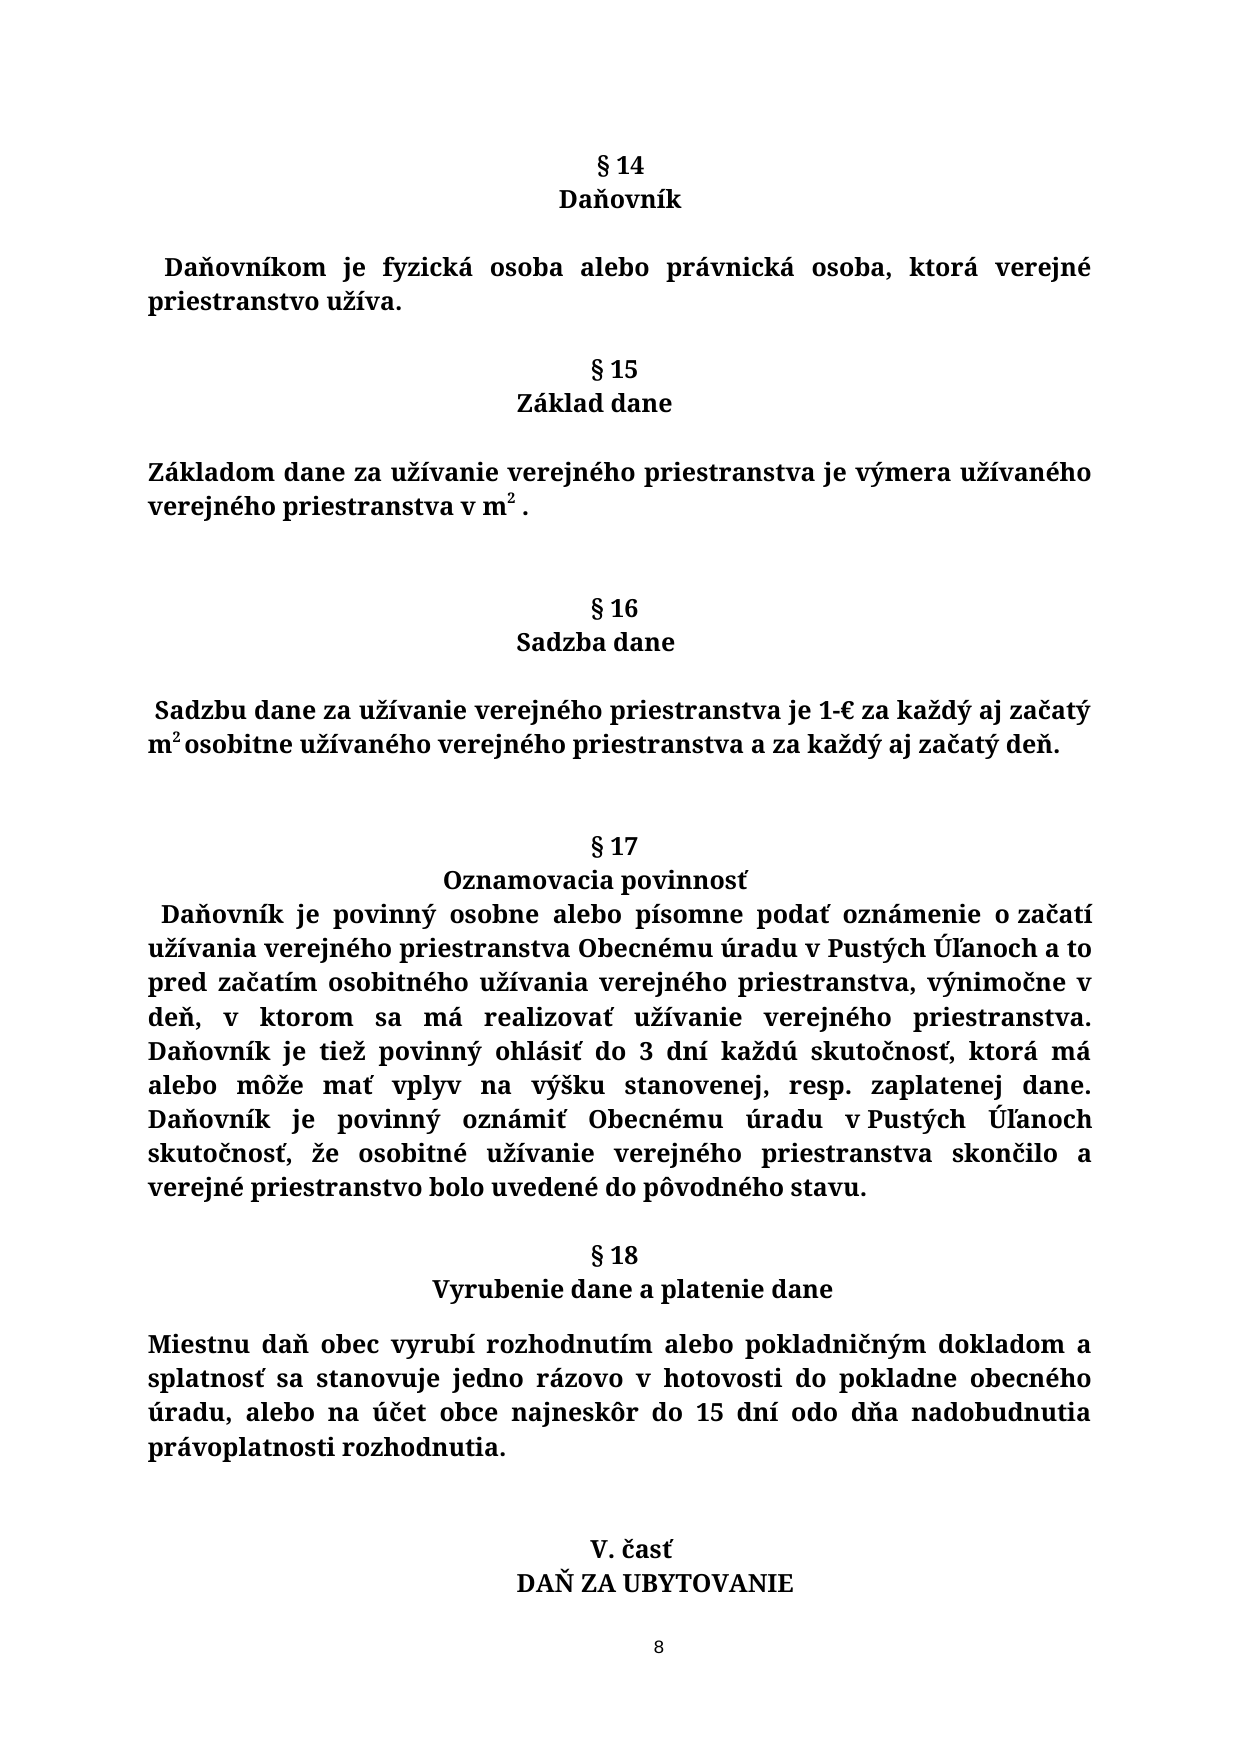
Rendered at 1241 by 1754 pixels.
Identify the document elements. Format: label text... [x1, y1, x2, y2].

text Oznamovacia povinnosť [369, 863, 1093, 897]
text § 16 [148, 590, 1093, 624]
text § 15 [148, 352, 1093, 386]
text § 18 [148, 1238, 1093, 1272]
text DAŇ ZA UBYTOVANIE [148, 1565, 1093, 1599]
text § 14 [148, 148, 1093, 182]
text Miestnu daň obec vyrubí rozhodnutím alebo pokladničným dokladom a splatnosť sa stanovuje jedno rázovo v hotovosti do pokladne obecného úradu, alebo na účet obce najneskôr do 15 dní odo dňa nadobudnutia právoplatnosti rozhodnutia. [148, 1327, 1093, 1463]
text Základom dane za užívanie verejného priestranstva je výmera užívaného verejného priestranstva v m2 . [148, 454, 1093, 522]
text Daňovníkom je fyzická osoba alebo právnická osoba, ktorá verejné priestranstvo užíva. [148, 250, 1093, 318]
text § 17 [516, 829, 1093, 863]
text Sadzba dane [443, 624, 1093, 658]
text Vyrubenie dane a platenie dane [148, 1272, 1093, 1306]
text Daňovník je povinný osobne alebo písomne podať oznámenie o začatí užívania verejného priestranstva Obecnému úradu v Pustých Úľanoch a to pred začatím osobitného užívania verejného priestranstva, výnimočne v deň, v ktorom sa má realizovať užívanie verejného priestranstva. Daňovník je tiež povinný ohlásiť do 3 dní každú skutočnosť, ktorá má alebo môže mať vplyv na výšku stanovenej, resp. zaplatenej dane. Daňovník je povinný oznámiť Obecnému úradu v Pustých Úľanoch skutočnosť, že osobitné užívanie verejného priestranstva skončilo a verejné priestranstvo bolo uvedené do pôvodného stavu. [148, 897, 1093, 1203]
text Základ dane [443, 386, 1093, 420]
text Sadzbu dane za užívanie verejného priestranstva je 1-€ za každý aj začatý m2 osobitne užívaného verejného priestranstva a za každý aj začatý deň. [148, 693, 1093, 761]
text Daňovník [148, 182, 1093, 216]
text V. časť [148, 1531, 1093, 1565]
